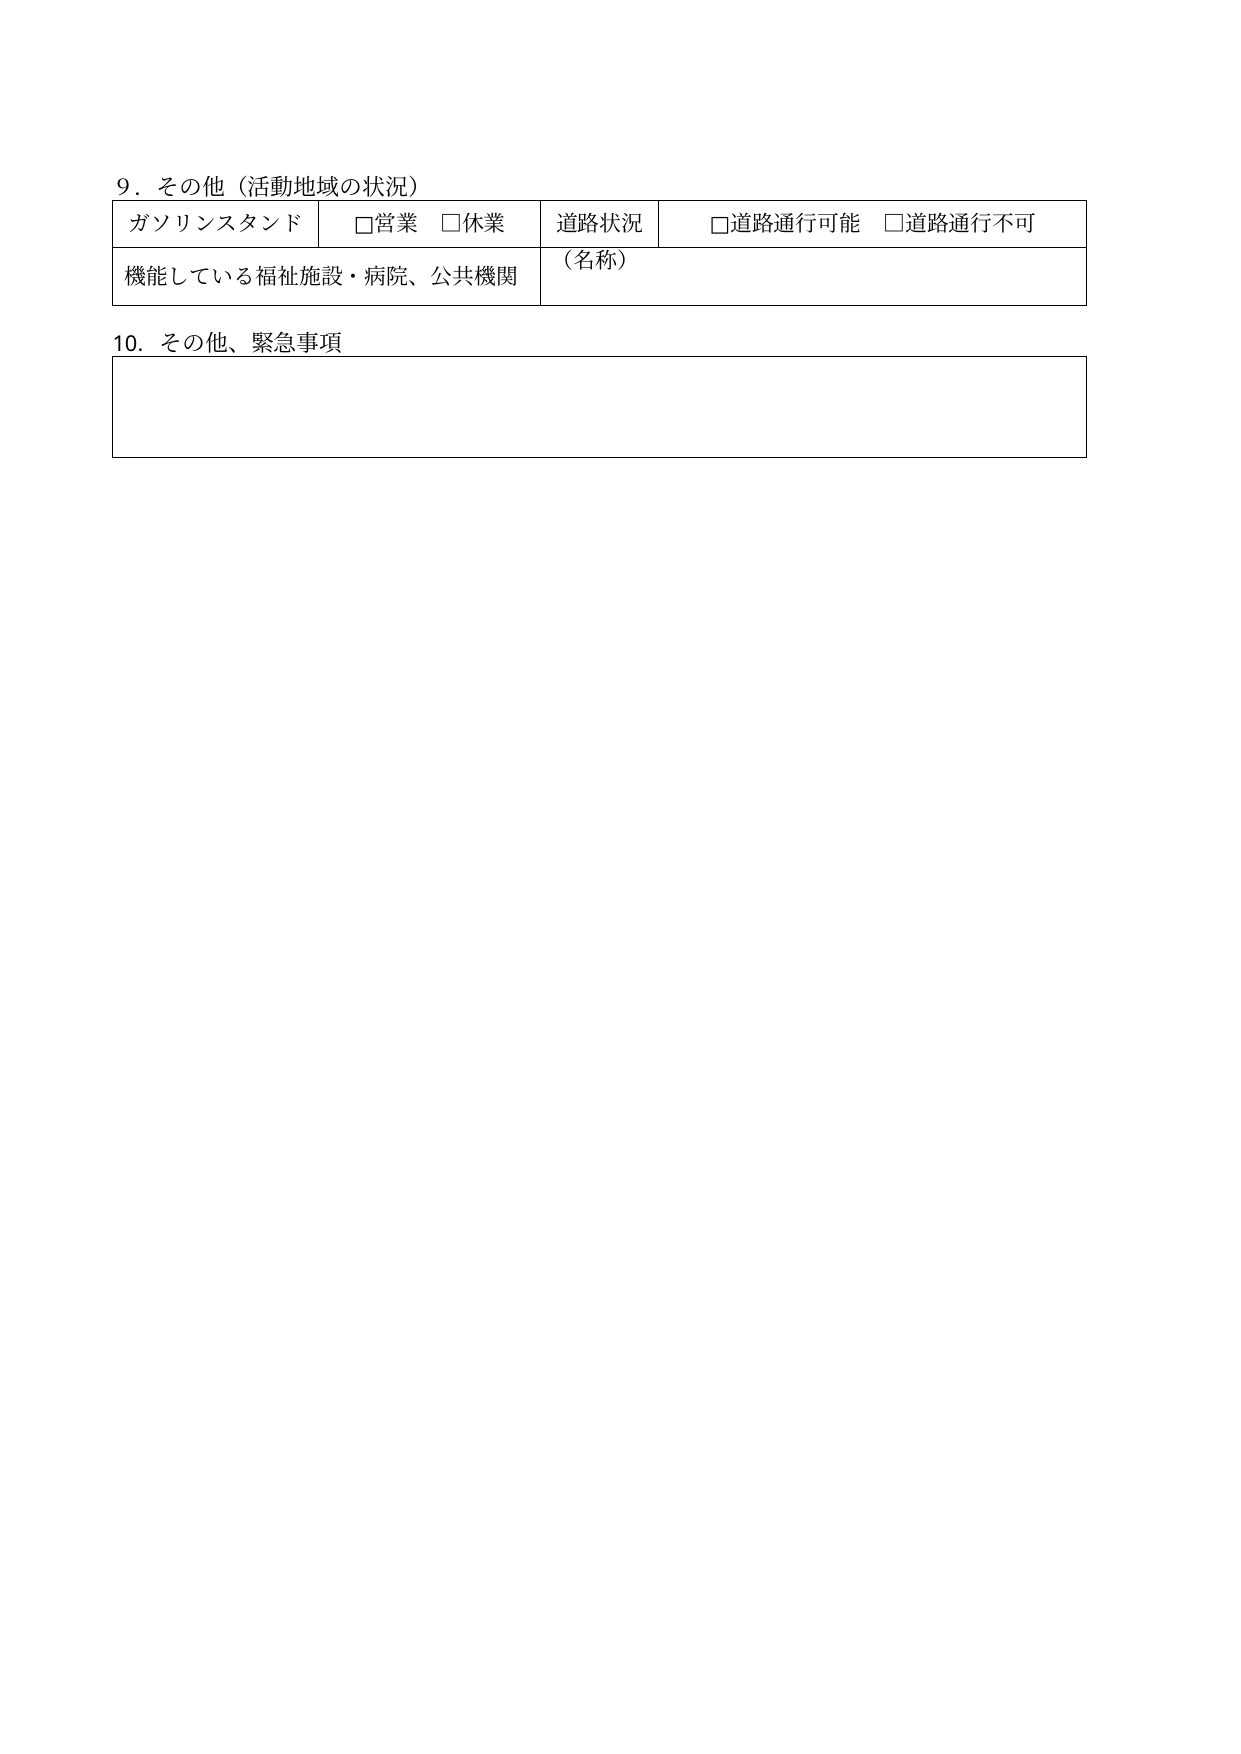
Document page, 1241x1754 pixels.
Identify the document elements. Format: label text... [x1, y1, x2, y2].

table_cell （名称） [541, 248, 1086, 305]
table_cell 機能している福祉施設・病院、公共機関 [113, 248, 540, 305]
table_header □道路通行可能 □道路通行不可 [659, 201, 1086, 247]
text 10．その他、緊急事項 [112, 331, 1128, 356]
table_header 道路状況 [541, 201, 658, 247]
table_header ガソリンスタンド [113, 201, 318, 247]
text ９．その他（活動地域の状況） [112, 175, 1128, 200]
table_header □営業 □休業 [319, 201, 540, 247]
table_header [113, 357, 1086, 457]
